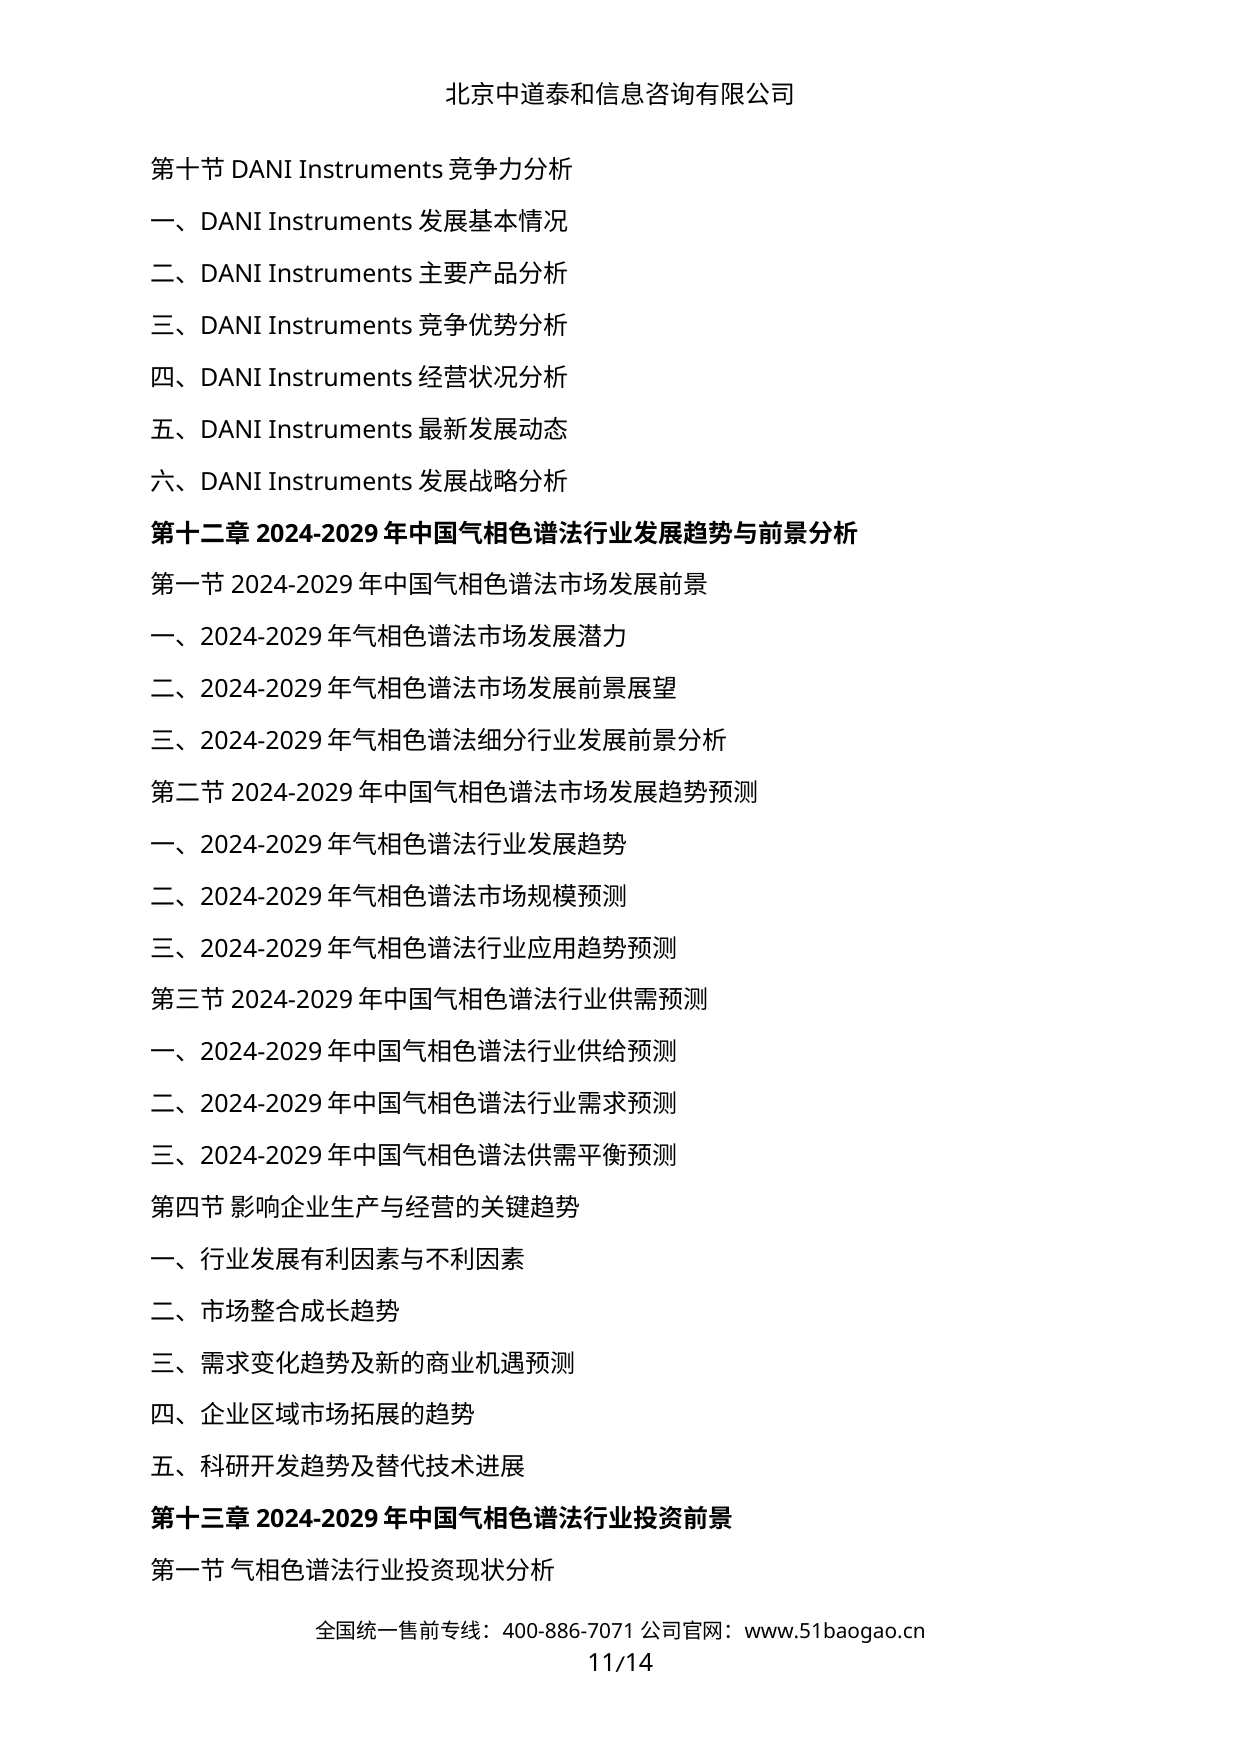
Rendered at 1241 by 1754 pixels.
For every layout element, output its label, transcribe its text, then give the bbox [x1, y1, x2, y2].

text 一、DANI Instruments发展基本情况 [150, 202, 1090, 238]
text 二、2024-2029年中国气相色谱法行业需求预测 [150, 1084, 1090, 1120]
text 六、DANI Instruments发展战略分析 [150, 461, 1090, 497]
text 一、行业发展有利因素与不利因素 [150, 1239, 1090, 1276]
text 三、2024-2029年气相色谱法行业应用趋势预测 [150, 928, 1090, 964]
text 一、2024-2029年气相色谱法行业发展趋势 [150, 824, 1090, 861]
text 二、市场整合成长趋势 [150, 1291, 1090, 1327]
text 二、DANI Instruments主要产品分析 [150, 254, 1090, 290]
text 第二节 2024-2029年中国气相色谱法市场发展趋势预测 [150, 772, 1090, 809]
text 第三节 2024-2029年中国气相色谱法行业供需预测 [150, 980, 1090, 1016]
text 二、2024-2029年气相色谱法市场发展前景展望 [150, 669, 1090, 705]
text 三、需求变化趋势及新的商业机遇预测 [150, 1343, 1090, 1379]
text 三、2024-2029年中国气相色谱法供需平衡预测 [150, 1136, 1090, 1172]
text 五、科研开发趋势及替代技术进展 [150, 1447, 1090, 1483]
text 第一节 2024-2029年中国气相色谱法市场发展前景 [150, 565, 1090, 601]
text 三、2024-2029年气相色谱法细分行业发展前景分析 [150, 721, 1090, 757]
text 第四节 影响企业生产与经营的关键趋势 [150, 1187, 1090, 1224]
text 四、DANI Instruments经营状况分析 [150, 357, 1090, 394]
text 二、2024-2029年气相色谱法市场规模预测 [150, 876, 1090, 912]
text 第十节 DANI Instruments竞争力分析 [150, 150, 1090, 186]
text 三、DANI Instruments竞争优势分析 [150, 306, 1090, 342]
text 五、DANI Instruments最新发展动态 [150, 409, 1090, 446]
text 第十三章 2024-2029年中国气相色谱法行业投资前景 [150, 1499, 1090, 1535]
text 四、企业区域市场拓展的趋势 [150, 1395, 1090, 1431]
text 第十二章 2024-2029年中国气相色谱法行业发展趋势与前景分析 [150, 513, 1090, 549]
text 一、2024-2029年气相色谱法市场发展潜力 [150, 617, 1090, 653]
text 第一节 气相色谱法行业投资现状分析 [150, 1551, 1090, 1587]
text 一、2024-2029年中国气相色谱法行业供给预测 [150, 1032, 1090, 1068]
